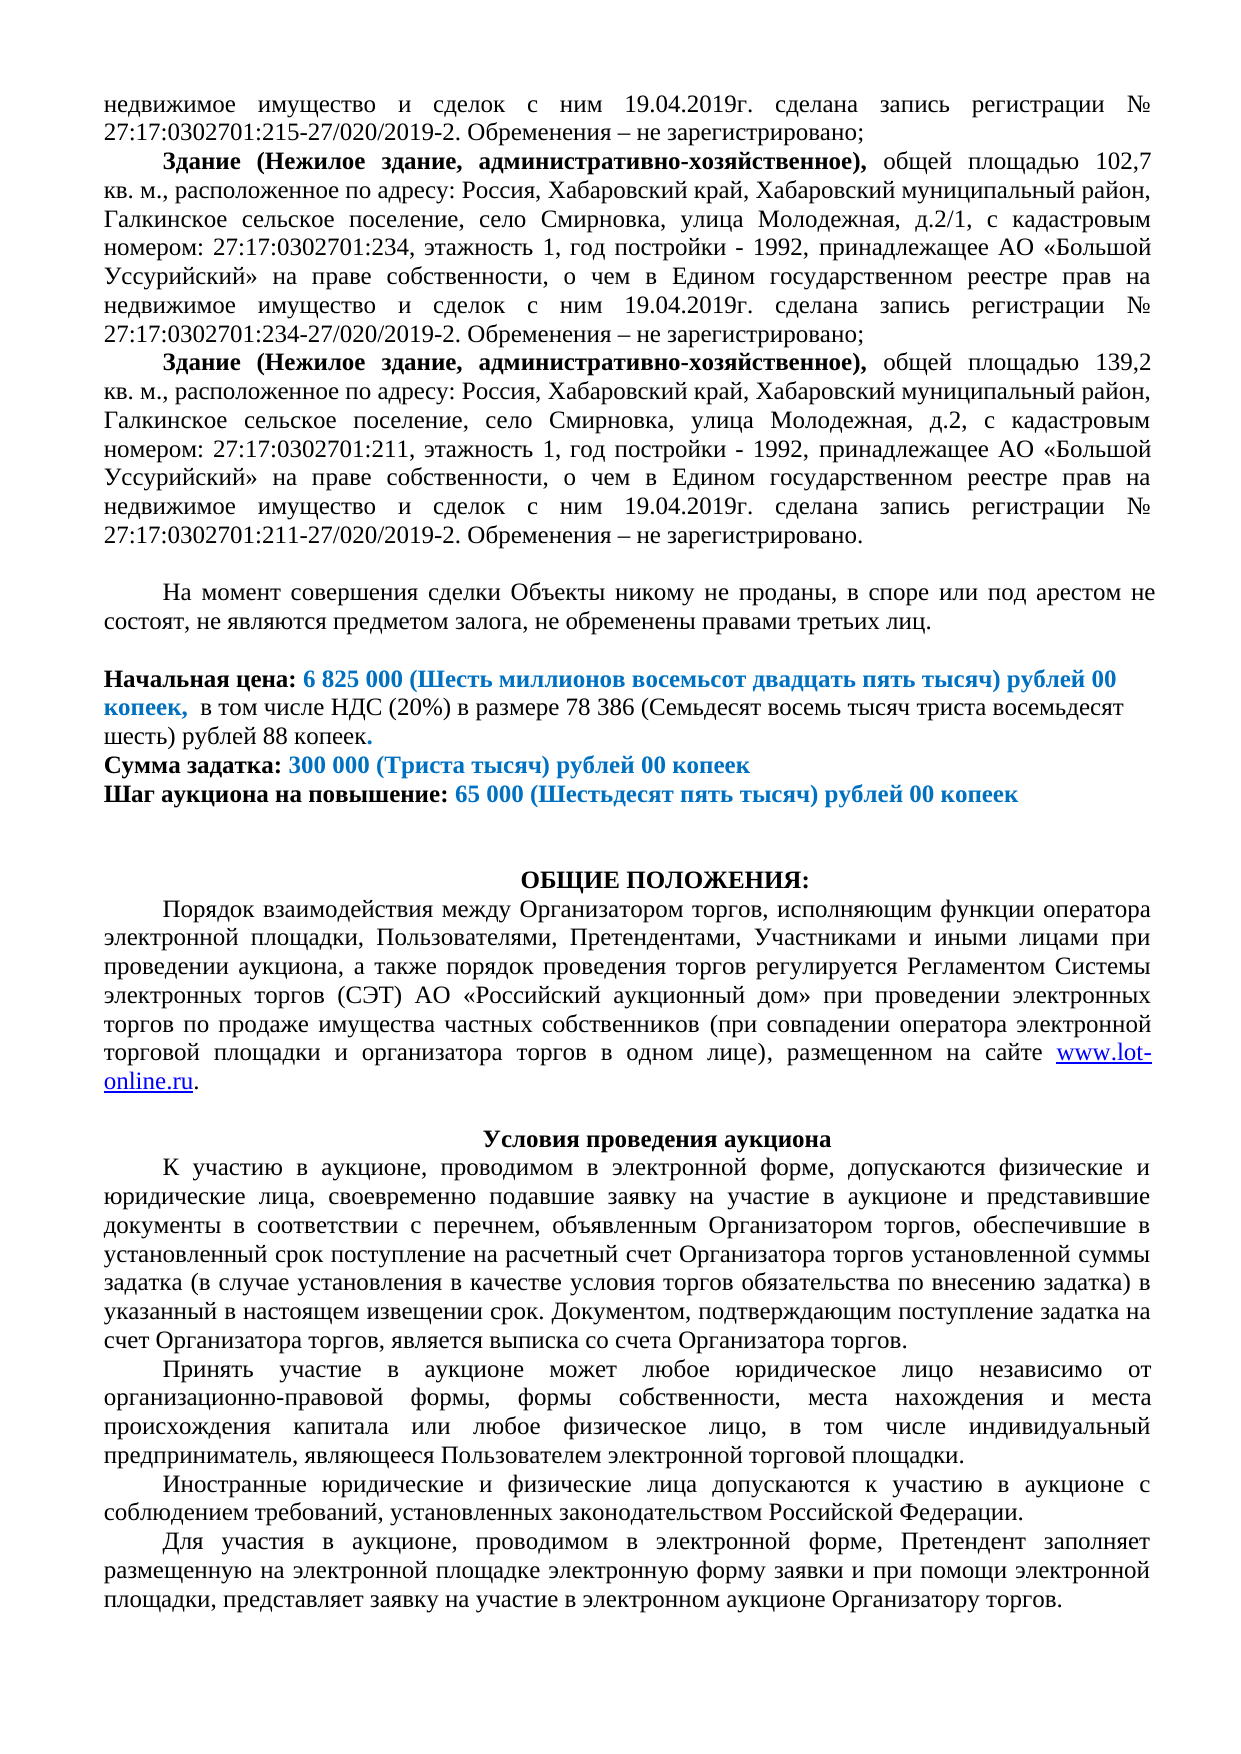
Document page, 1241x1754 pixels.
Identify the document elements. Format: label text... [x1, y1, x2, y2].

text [103, 89, 1152, 146]
text Иностранные юридические и физические лица допускаются к участию в аукционе с соблюдением требований, установленных законодательством Российской Федерации. [103, 1469, 1152, 1526]
text К участию в аукционе, проводимом в электронной форме, допускаются физические и юридические лица, своевременно подавшие заявку на участие в аукционе и представившие документы в соответствии с перечнем, объявленным Организатором торгов, обеспечившие в установленный срок поступление на расчетный счет Организатора торгов установленной суммы задатка (в случае установления в качестве условия торгов обязательства по внесению задатка) в указанный в настоящем извещении срок. Документом, подтверждающим поступление задатка на счет Организатора торгов, является выписка со счета Организатора торгов. [103, 1152, 1152, 1354]
text Начальная цена: 6 825 000 (Шесть миллионов восемьсот двадцать пять тысяч) рублей 00 копеек, в том числе НДС (20%) в размере 78 386 (Семьдесят восемь тысяч триста восемьдесят шесть) рублей 88 копеек. [103, 664, 1152, 750]
text Здание (Нежилое здание, административно-хозяйственное), общей площадью 139,2 кв. м., расположенное по адресу: Россия, Хабаровский край, Хабаровский муниципальный район, Галкинское сельское поселение, село Смирновка, улица Молодежная, д.2, с кадастровым номером: 27:17:0302701:211, этажность 1, год постройки - 1992, принадлежащее АО «Большой Уссурийский» на праве собственности, о чем в Едином государственном реестре прав на недвижимое имущество и сделок с ним 19.04.2019г. сделана запись регистрации № 27:17:0302701:211-27/020/2019-2. Обременения – не зарегистрировано. [103, 347, 1152, 456]
text Здание (Нежилое здание, административно-хозяйственное), общей площадью 102,7 кв. м., расположенное по адресу: Россия, Хабаровский край, Хабаровский муниципальный район, Галкинское сельское поселение, село Смирновка, улица Молодежная, д.2/1, с кадастровым номером: 27:17:0302701:234, этажность 1, год постройки - 1992, принадлежащее АО «Большой Уссурийский» на праве собственности, о чем в Едином государственном реестре прав на недвижимое имущество и сделок с ним 19.04.2019г. сделана запись регистрации № 27:17:0302701:234-27/020/2019-2. Обременения – не зарегистрировано; [103, 146, 1152, 347]
text Здание (Нежилое здание, административно-хозяйственное), общей площадью 139,2 кв. м., расположенное по адресу: Россия, Хабаровский край, Хабаровский муниципальный район, Галкинское сельское поселение, село Смирновка, улица Молодежная, д.2, с кадастровым номером: 27:17:0302701:211, этажность 1, год постройки - 1992, принадлежащее АО «Большой Уссурийский» на праве собственности, о чем в Едином государственном реестре прав на недвижимое имущество и сделок с ним 19.04.2019г. сделана запись регистрации № 27:17:0302701:211-27/020/2019-2. Обременения – не зарегистрировано. [103, 434, 1152, 549]
text Сумма задатка: 300 000 (Триста тысяч) рублей 00 копеек [103, 750, 1152, 779]
text Условия проведения аукциона [103, 1124, 1152, 1152]
text Для участия в аукционе, проводимом в электронной форме, Претендент заполняет размещенную на электронной площадке электронную форму заявки и при помощи электронной площадки, представляет заявку на участие в электронном аукционе Организатору торгов. [103, 1526, 1152, 1612]
text ОБЩИЕ ПОЛОЖЕНИЯ: [103, 865, 1152, 894]
text Шаг аукциона на повышение: 65 000 (Шестьдесят пять тысяч) рублей 00 копеек [103, 779, 1152, 807]
text На момент совершения сделки Объекты никому не проданы, в споре или под арестом не состоят, не являются предметом залога, не обременены правами третьих лиц. [103, 577, 1157, 635]
text Порядок взаимодействия между Организатором торгов, исполняющим функции оператора электронной площадки, Пользователями, Претендентами, Участниками и иными лицами при проведении аукциона, а также порядок проведения торгов регулируется Регламентом Системы электронных торгов (СЭТ) АО «Российский аукционный дом» при проведении электронных торгов по продаже имущества частных собственников (при совпадении оператора электронной торговой площадки и организатора торгов в одном лице), размещенном на сайте www.lot-online.ru. [103, 894, 1152, 1095]
text Принять участие в аукционе может любое юридическое лицо независимо от организационно-правовой формы, формы собственности, места нахождения и места происхождения капитала или любое физическое лицо, в том числе индивидуальный предприниматель, являющееся Пользователем электронной торговой площадки. [103, 1354, 1152, 1469]
